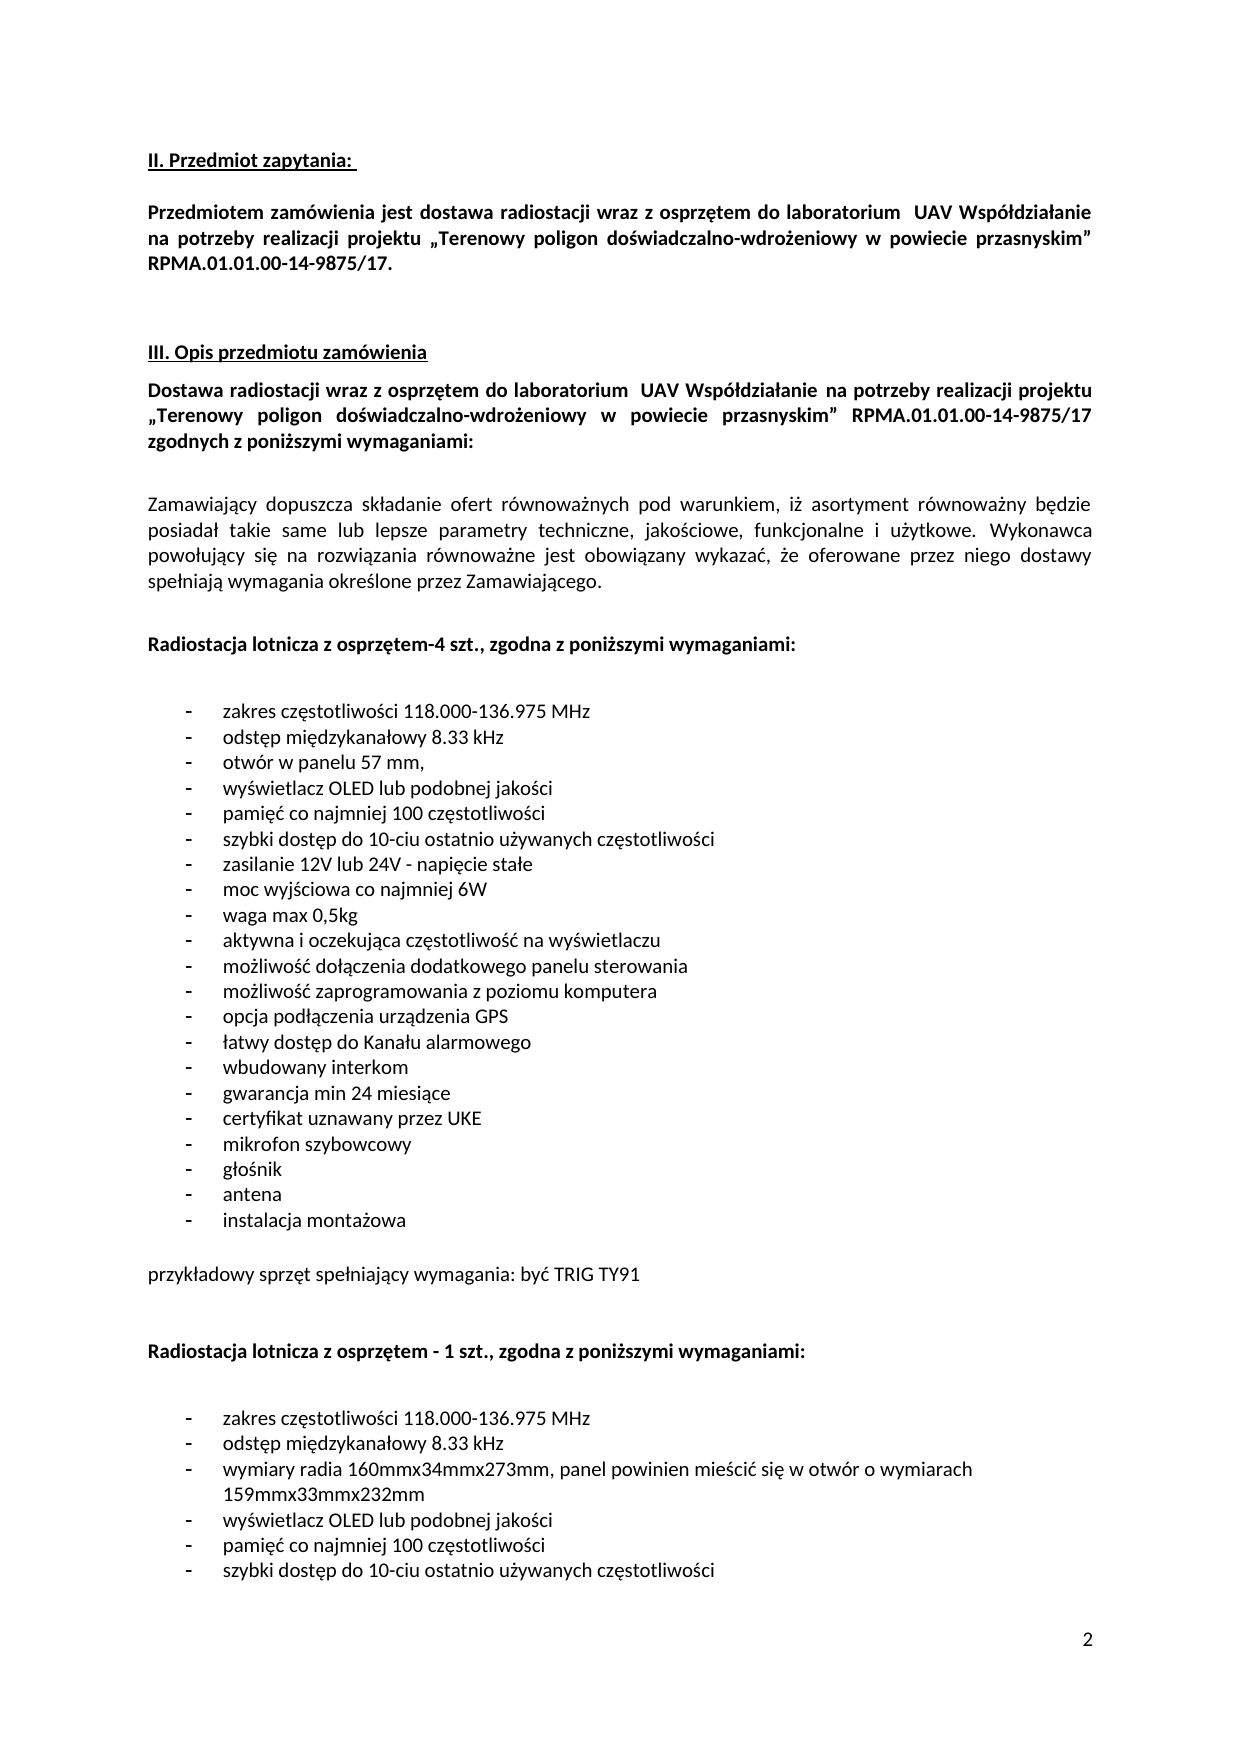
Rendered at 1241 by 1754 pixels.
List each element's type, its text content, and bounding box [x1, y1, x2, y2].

list szybki dostęp do 10-ciu ostatnio używanych częstotliwości [185, 826, 1093, 851]
list otwór w panelu 57 mm, [185, 749, 1093, 775]
text Zamawiający dopuszcza składanie ofert równoważnych pod warunkiem, iż asortyment równoważny będzie posiadał takie same lub lepsze parametry techniczne, jakościowe, funkcjonalne i użytkowe. Wykonawca powołujący się na rozwiązania równoważne jest obowiązany wykazać, że oferowane przez niego dostawy spełniają wymagania określone przez Zamawiającego. [148, 492, 1093, 593]
list pamięć co najmniej 100 częstotliwości [185, 800, 1093, 826]
list instalacja montażowa [185, 1207, 1093, 1232]
list szybki dostęp do 10-ciu ostatnio używanych częstotliwości [185, 1558, 1093, 1583]
list możliwość zaprogramowania z poziomu komputera [185, 978, 1093, 1004]
list antena [185, 1182, 1093, 1207]
text Przedmiotem zamówienia jest dostawa radiostacji wraz z osprzętem do laboratorium UAV Współdziałanie na potrzeby realizacji projektu „Terenowy poligon doświadczalno-wdrożeniowy w powiecie przasnyskim” RPMA.01.01.00-14-9875/17. [148, 199, 1093, 276]
text III. Opis przedmiotu zamówienia [148, 339, 1093, 364]
list zakres częstotliwości 118.000-136.975 MHz [185, 699, 1093, 724]
text Radiostacja lotnicza z osprzętem - 1 szt., zgodna z poniższymi wymaganiami: [148, 1338, 1093, 1363]
list mikrofon szybowcowy [185, 1131, 1093, 1156]
list możliwość dołączenia dodatkowego panelu sterowania [185, 953, 1093, 978]
list wbudowany interkom [185, 1054, 1093, 1080]
list wyświetlacz OLED lub podobnej jakości [185, 1507, 1093, 1532]
list aktywna i oczekująca częstotliwość na wyświetlaczu [185, 927, 1093, 953]
list łatwy dostęp do Kanału alarmowego [185, 1029, 1093, 1054]
list odstęp międzykanałowy 8.33 kHz [185, 1431, 1093, 1456]
list zasilanie 12V lub 24V - napięcie stałe [185, 851, 1093, 877]
list zakres częstotliwości 118.000-136.975 MHz [185, 1405, 1093, 1431]
list opcja podłączenia urządzenia GPS [185, 1004, 1093, 1029]
list wyświetlacz OLED lub podobnej jakości [185, 775, 1093, 800]
text przykładowy sprzęt spełniający wymagania: być TRIG TY91 [148, 1262, 1093, 1287]
list waga max 0,5kg [185, 902, 1093, 927]
text Radiostacja lotnicza z osprzętem-4 szt., zgodna z poniższymi wymaganiami: [148, 631, 1093, 657]
list gwarancja min 24 miesiące [185, 1080, 1093, 1105]
text II. Przedmiot zapytania: [148, 148, 1093, 173]
list wymiary radia 160mmx34mmx273mm, panel powinien mieścić się w otwór o wymiarach 159mmx33mmx232mm [185, 1456, 1093, 1507]
list moc wyjściowa co najmniej 6W [185, 877, 1093, 902]
text Dostawa radiostacji wraz z osprzętem do laboratorium UAV Współdziałanie na potrzeby realizacji projektu „Terenowy poligon doświadczalno-wdrożeniowy w powiecie przasnyskim” RPMA.01.01.00-14-9875/17 zgodnych z poniższymi wymaganiami: [148, 377, 1093, 453]
list certyfikat uznawany przez UKE [185, 1105, 1093, 1131]
list głośnik [185, 1156, 1093, 1182]
list odstęp międzykanałowy 8.33 kHz [185, 724, 1093, 749]
list pamięć co najmniej 100 częstotliwości [185, 1532, 1093, 1558]
